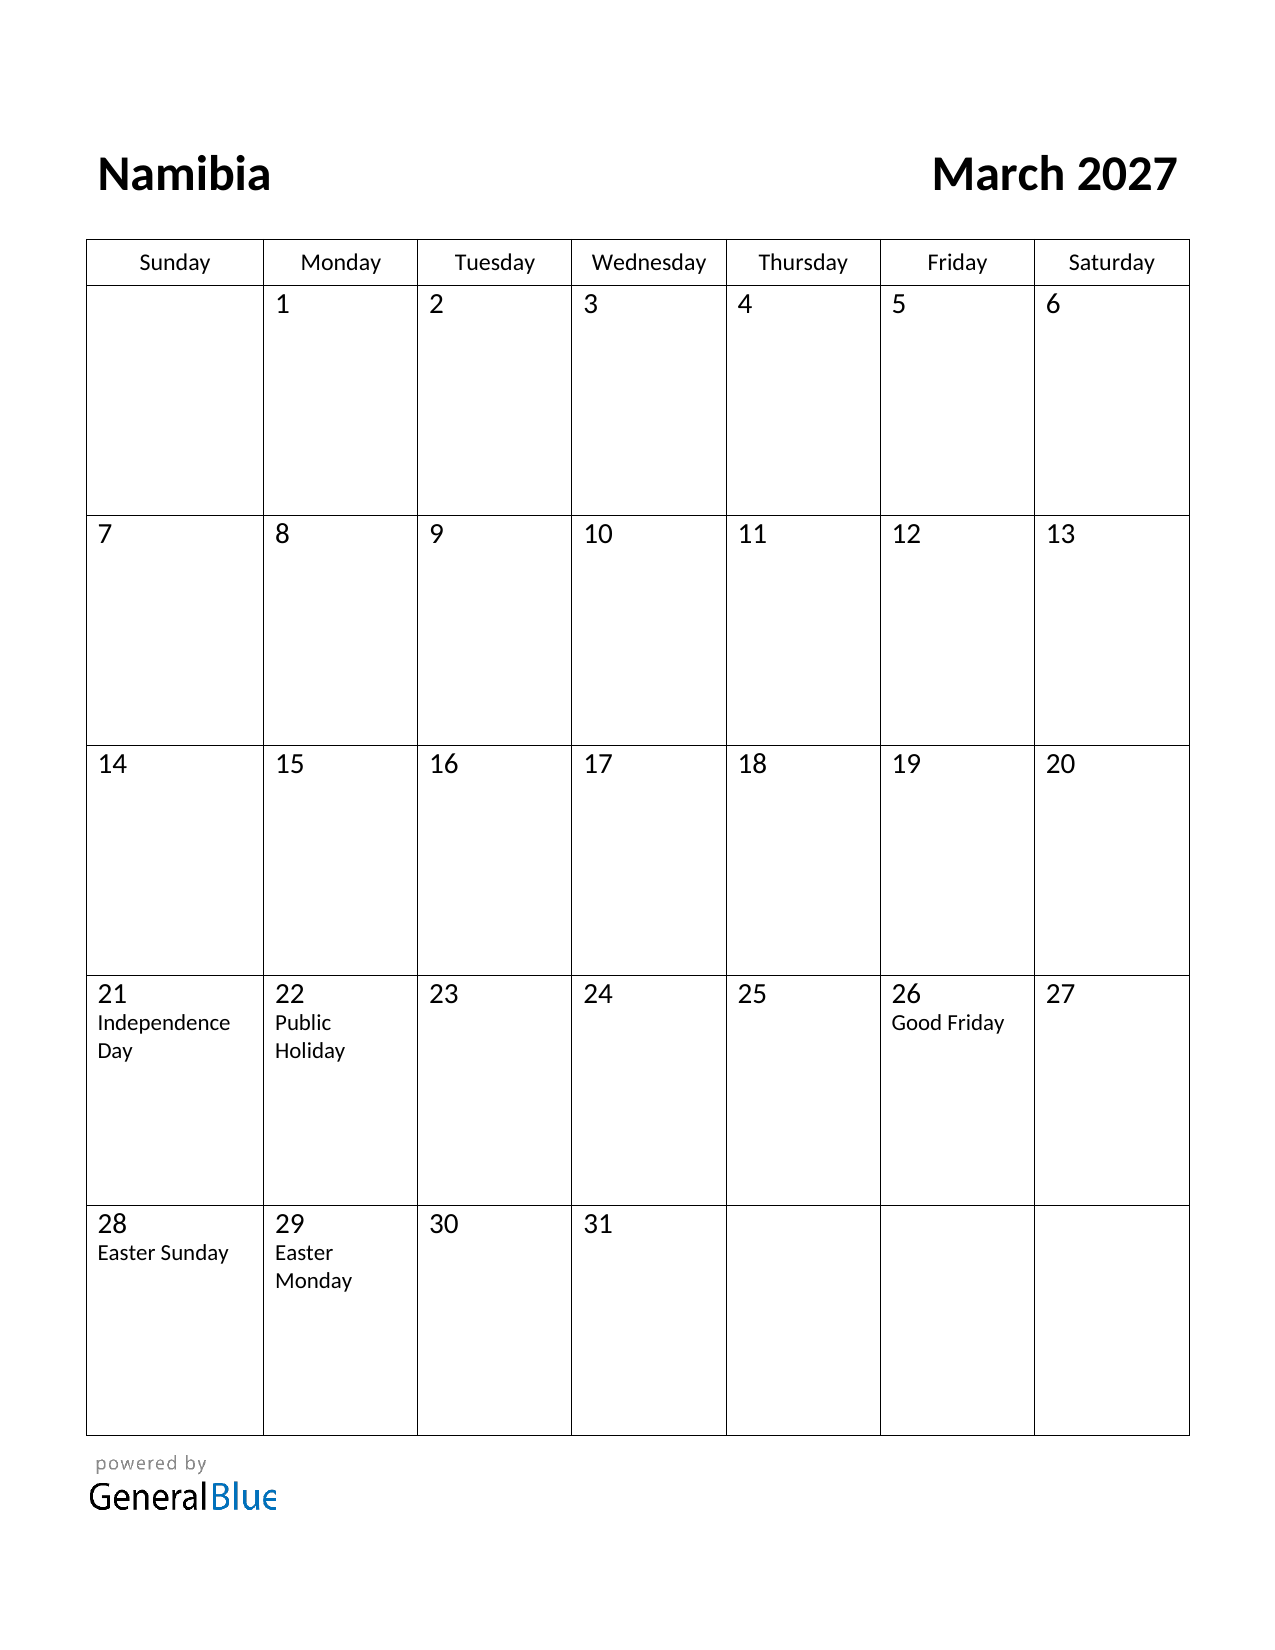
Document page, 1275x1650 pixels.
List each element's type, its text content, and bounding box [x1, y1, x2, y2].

table_cell [572, 548, 726, 744]
table_cell [418, 1238, 571, 1434]
table_cell [881, 1238, 1034, 1434]
table_header March 2027 [572, 105, 1189, 239]
table_cell [418, 318, 571, 514]
table_cell [572, 318, 726, 514]
table_cell 21 [87, 976, 263, 1008]
picture [88, 1452, 276, 1515]
table_cell 23 [418, 976, 571, 1008]
table_cell 17 [572, 746, 726, 778]
table_cell [87, 318, 263, 514]
table_cell 9 [418, 516, 571, 548]
table_cell [572, 778, 726, 974]
table_cell 3 [572, 286, 726, 318]
table_header Namibia [86, 105, 572, 239]
table_cell Easter Sunday [87, 1238, 263, 1434]
table_cell [881, 318, 1034, 514]
table_cell 8 [264, 516, 417, 548]
table_cell Saturday [1035, 240, 1189, 284]
table_cell [87, 286, 263, 318]
table_cell [418, 778, 571, 974]
table_cell 15 [264, 746, 417, 778]
table_cell [87, 548, 263, 744]
table_cell 7 [87, 516, 263, 548]
table_cell Easter Monday [264, 1238, 417, 1434]
table_cell [264, 778, 417, 974]
table_cell 14 [87, 746, 263, 778]
table_cell [881, 1206, 1034, 1238]
table_cell 4 [727, 286, 880, 318]
table_cell 5 [881, 286, 1034, 318]
table_cell Public Holiday [264, 1008, 417, 1204]
table_cell 12 [881, 516, 1034, 548]
table_cell [881, 548, 1034, 744]
table_cell [727, 318, 880, 514]
table_cell 27 [1035, 976, 1189, 1008]
table_cell Monday [264, 240, 417, 284]
table_cell 18 [727, 746, 880, 778]
table_cell 24 [572, 976, 726, 1008]
table_cell [1035, 1008, 1189, 1204]
table_cell 10 [572, 516, 726, 548]
table_cell [1035, 318, 1189, 514]
table_cell 19 [881, 746, 1034, 778]
table_cell Good Friday [881, 1008, 1034, 1204]
table_cell [727, 1238, 880, 1434]
table_cell 30 [418, 1206, 571, 1238]
table_cell [572, 1238, 726, 1434]
table_cell 29 [264, 1206, 417, 1238]
table_cell 31 [572, 1206, 726, 1238]
table_cell 2 [418, 286, 571, 318]
table_cell Sunday [87, 240, 263, 284]
table_cell [727, 1008, 880, 1204]
table_cell [727, 778, 880, 974]
table_cell 11 [727, 516, 880, 548]
table_cell 22 [264, 976, 417, 1008]
table_cell Thursday [727, 240, 880, 284]
table_cell [86, 1436, 1189, 1534]
table_cell 26 [881, 976, 1034, 1008]
table_cell [418, 548, 571, 744]
table_cell 1 [264, 286, 417, 318]
table_cell 20 [1035, 746, 1189, 778]
table_cell 16 [418, 746, 571, 778]
table_cell Friday [881, 240, 1034, 284]
table_cell [1035, 1206, 1189, 1238]
table_cell 6 [1035, 286, 1189, 318]
table_cell Tuesday [418, 240, 571, 284]
table_cell [264, 548, 417, 744]
table_cell [1035, 548, 1189, 744]
table_cell [1035, 1238, 1189, 1434]
table_cell [572, 1008, 726, 1204]
table_cell [727, 1206, 880, 1238]
table_cell Independence Day [87, 1008, 263, 1204]
table_cell [418, 1008, 571, 1204]
table_cell [87, 778, 263, 974]
table_cell [881, 778, 1034, 974]
table_cell 28 [87, 1206, 263, 1238]
table_cell Wednesday [572, 240, 726, 284]
table_cell [727, 548, 880, 744]
table_cell [1035, 778, 1189, 974]
table_cell 25 [727, 976, 880, 1008]
table_cell [264, 318, 417, 514]
table_cell 13 [1035, 516, 1189, 548]
